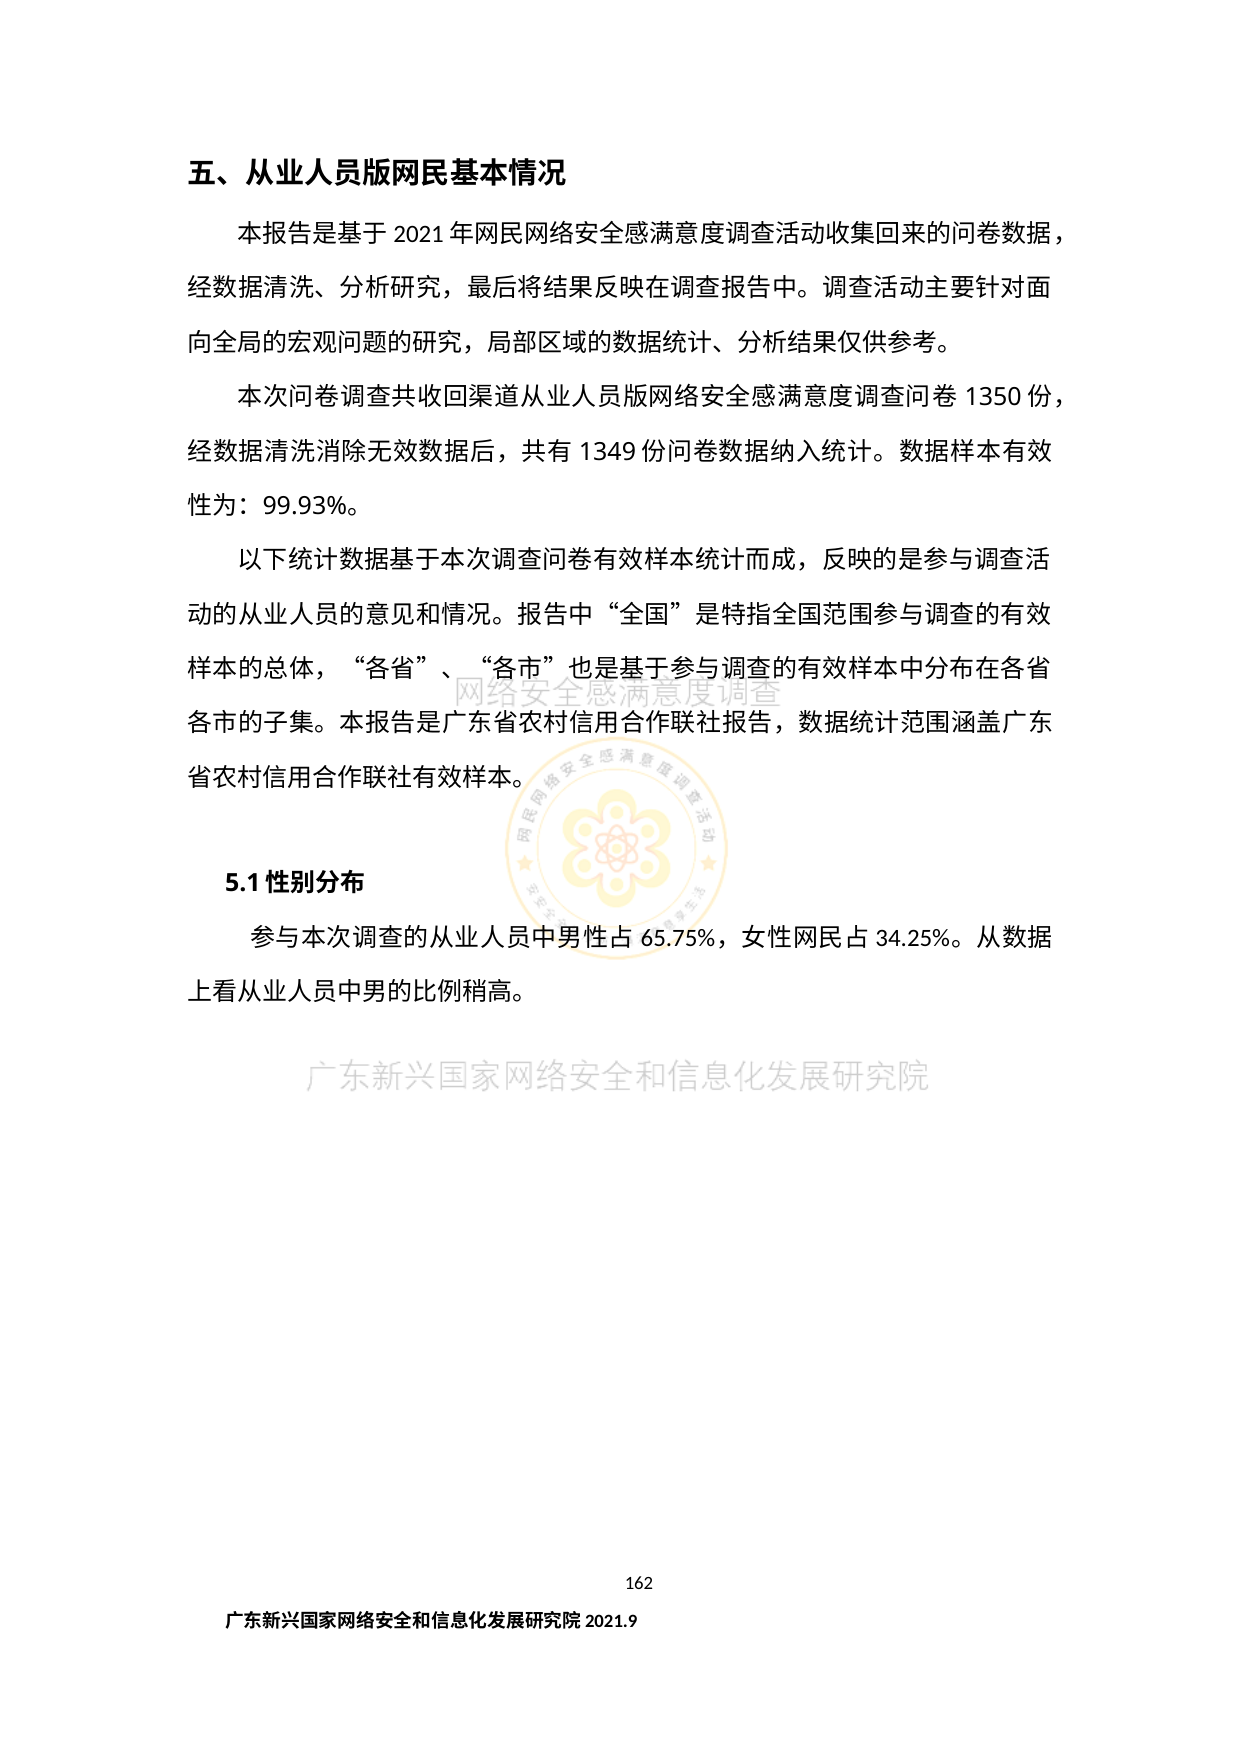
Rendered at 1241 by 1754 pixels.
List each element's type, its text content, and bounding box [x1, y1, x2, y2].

text 本报告是基于2021年网民网络安全感满意度调查活动收集回来的问卷数据，经数据清洗、分析研究，最后将结果反映在调查报告中。调查活动主要针对面向全局的宏观问题的研究，局部区域的数据统计、分析结果仅供参考。 [187, 213, 1053, 358]
text 以下统计数据基于本次调查问卷有效样本统计而成，反映的是参与调查活动的从业人员的意见和情况。报告中“全国”是特指全国范围参与调查的有效样本的总体，“各省”、“各市”也是基于参与调查的有效样本中分布在各省、各市的子集。本报告是广东省农村信用合作联社报告，数据统计范围涵盖广东省农村信用合作联社有效样本。 [187, 540, 1053, 793]
text 参与本次调查的从业人员中男性占65.75%，女性网民占34.25%。从数据上看从业人员中男的比例稍高。 [187, 917, 1053, 1008]
subtitle 五、从业人员版网民基本情况 [187, 150, 1053, 192]
subtitle 5.1性别分布 [187, 863, 1053, 899]
text 本次问卷调查共收回渠道从业人员版网络安全感满意度调查问卷1350份，经数据清洗消除无效数据后，共有1349份问卷数据纳入统计。数据样本有效性为：99.93%。 [187, 377, 1053, 522]
